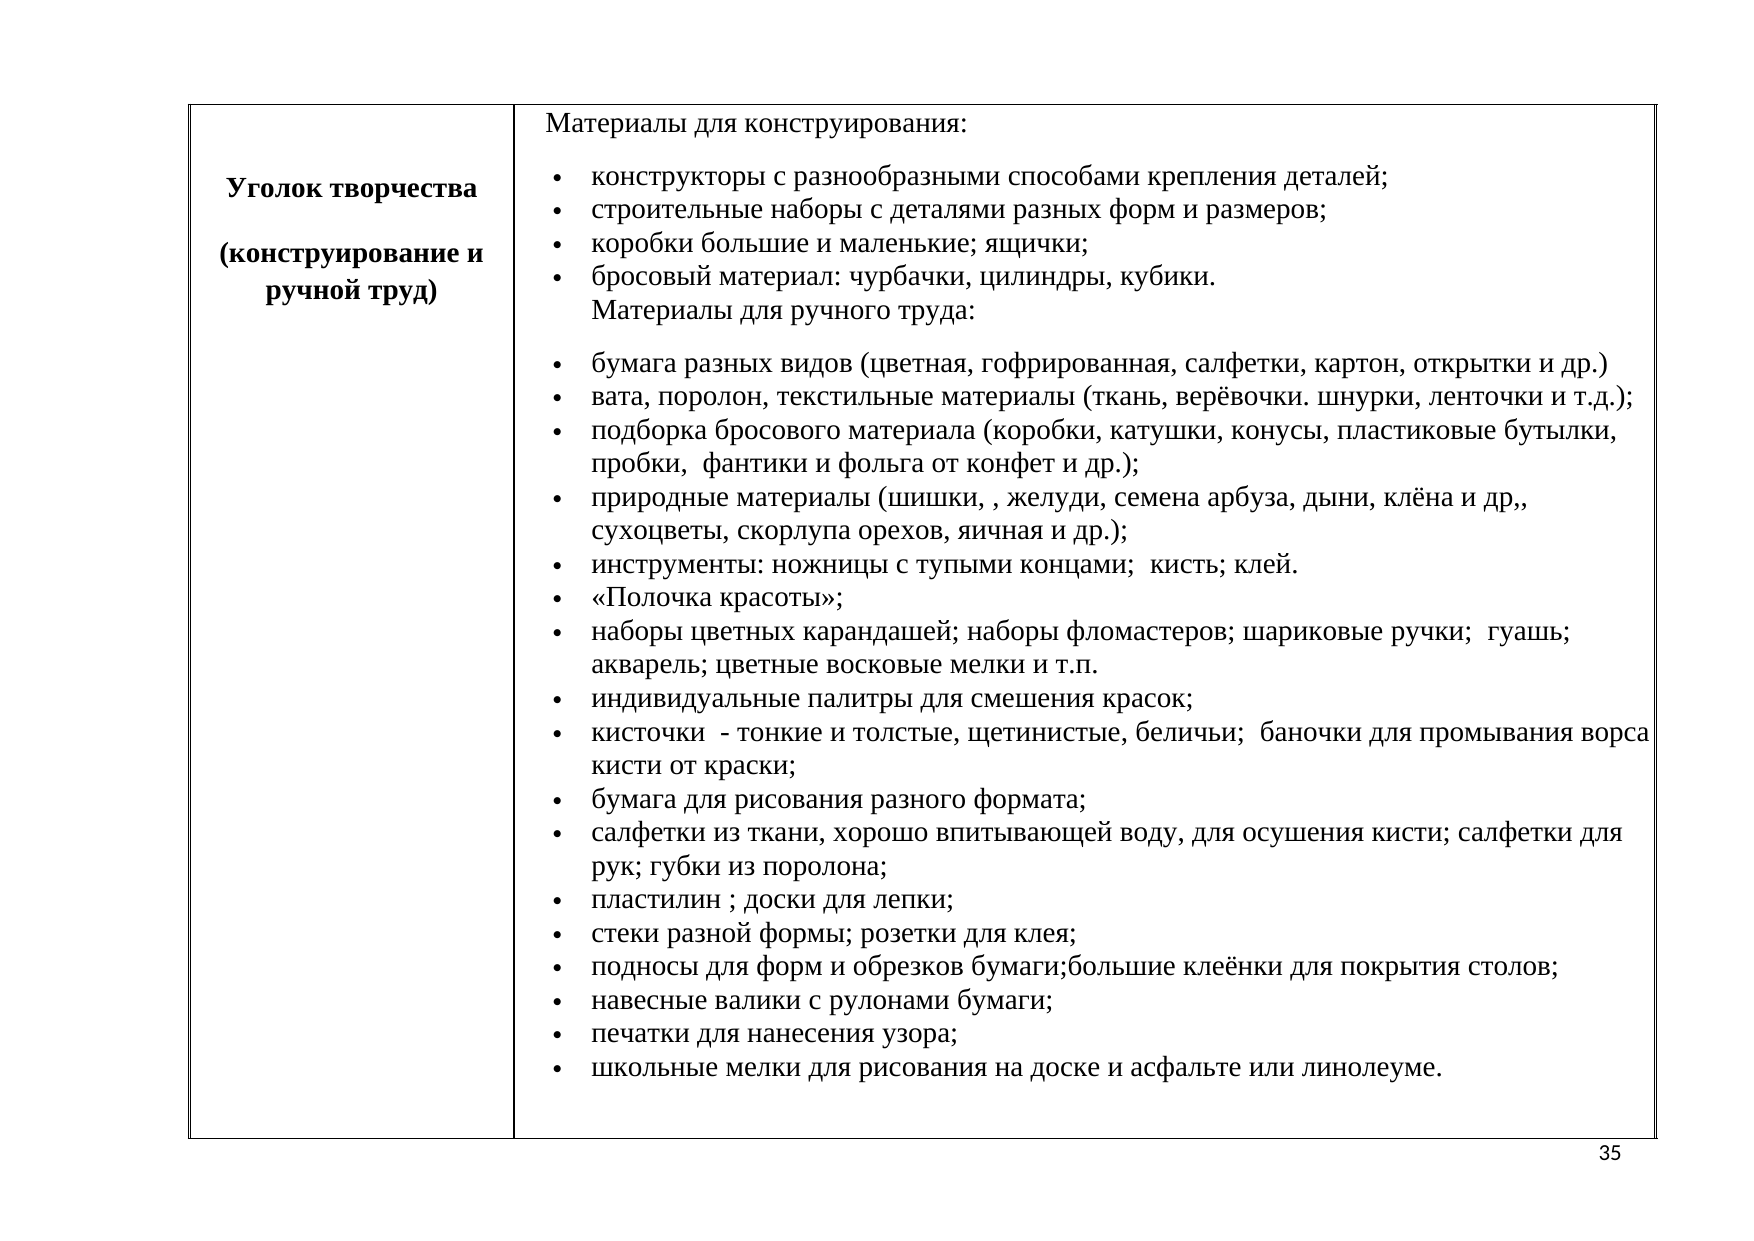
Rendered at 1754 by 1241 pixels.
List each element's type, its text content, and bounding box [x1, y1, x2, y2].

table_cell Материалы для конструирования: конструкторы с разнообразными способами крепления деталей; строительные наборы с деталями разных форм и размеров; коробки большие и маленькие; ящички; бросовый материал: чурбачки, цилиндры, кубики. Материалы для ручного труда: бумага разных видов (цветная, гофрированная, салфетки, картон, открытки и др.) вата, поролон, текстильные материалы (ткань, верёвочки. шнурки, ленточки и т.д.); подборка бросового материала (коробки, катушки, конусы, пластиковые бутылки, пробки, фантики и фольга от конфет и др.); природные материалы (шишки, , желуди, семена арбуза, дыни, клёна и др,, сухоцветы, скорлупа орехов, яичная и др.); инструменты: ножницы с тупыми концами; кисть; клей. «Полочка красоты»; наборы цветных карандашей; наборы фломастеров; шариковые ручки; гуашь; акварель; цветные восковые мелки и т.п. индивидуальные палитры для смешения красок; кисточки - тонкие и толстые, щетинистые, беличьи; баночки для промывания ворса кисти от краски; бумага для рисования разного формата; салфетки из ткани, хорошо впитывающей воду, для осушения кисти; салфетки для рук; губки из поролона; пластилин ; доски для лепки; стеки разной формы; розетки для клея; подносы для форм и обрезков бумаги;большие клеёнки для покрытия столов; навесные валики с рулонами бумаги; печатки для нанесения узора; школьные мелки для рисования на доске и асфальте или линолеуме. [515, 105, 1654, 1138]
table_cell Уголок творчества (конструирование и ручной труд) [191, 105, 513, 1138]
